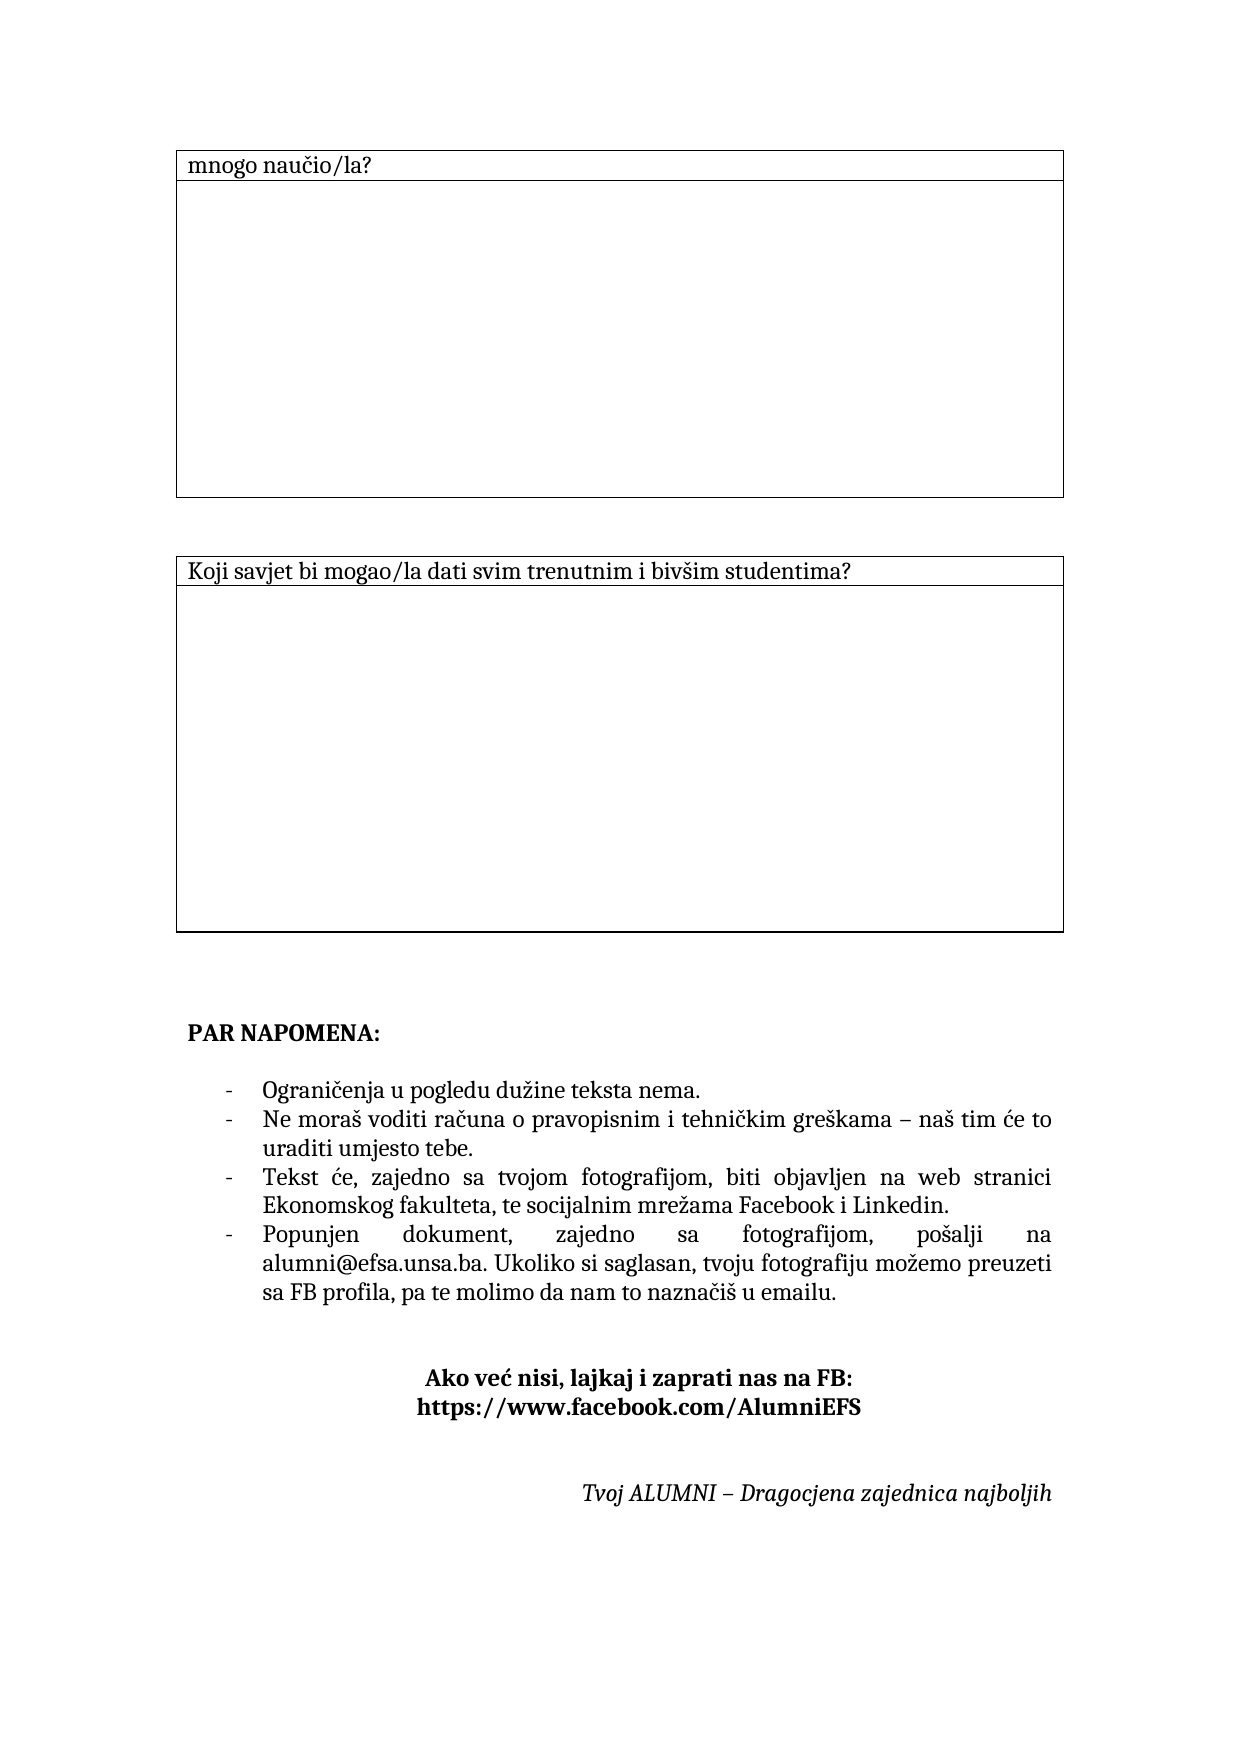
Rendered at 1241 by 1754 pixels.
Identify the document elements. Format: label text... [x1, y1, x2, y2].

text PAR NAPOMENA: [187, 1019, 1053, 1047]
table_cell [177, 181, 1063, 497]
list Popunjen dokument, zajedno sa fotografijom, pošalji na alumni@efsa.unsa.ba. Ukoliko si saglasan, tvoju fotografiju možemo preuzeti sa FB profila, pa te molimo da nam to naznačiš u emailu. [225, 1220, 1053, 1306]
list Tekst će, zajedno sa tvojom fotografijom, biti objavljen na web stranici Ekonomskog fakulteta, te socijalnim mrežama Facebook i Linkedin. [225, 1162, 1053, 1220]
text Tvoj ALUMNI – Dragocjena zajednica najboljih [225, 1479, 1053, 1507]
table_header Koji savjet bi mogao/la dati svim trenutnim i bivšim studentima? [177, 557, 1063, 585]
table_cell [177, 586, 1063, 931]
list Ne moraš voditi računa o pravopisnim i tehničkim greškama – naš tim će to uraditi umjesto tebe. [225, 1105, 1053, 1162]
list Ograničenja u pogledu dužine teksta nema. [225, 1076, 1053, 1105]
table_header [177, 151, 1063, 180]
text Ako već nisi, lajkaj i zaprati nas na FB: https://www.facebook.com/AlumniEFS [225, 1364, 1053, 1421]
